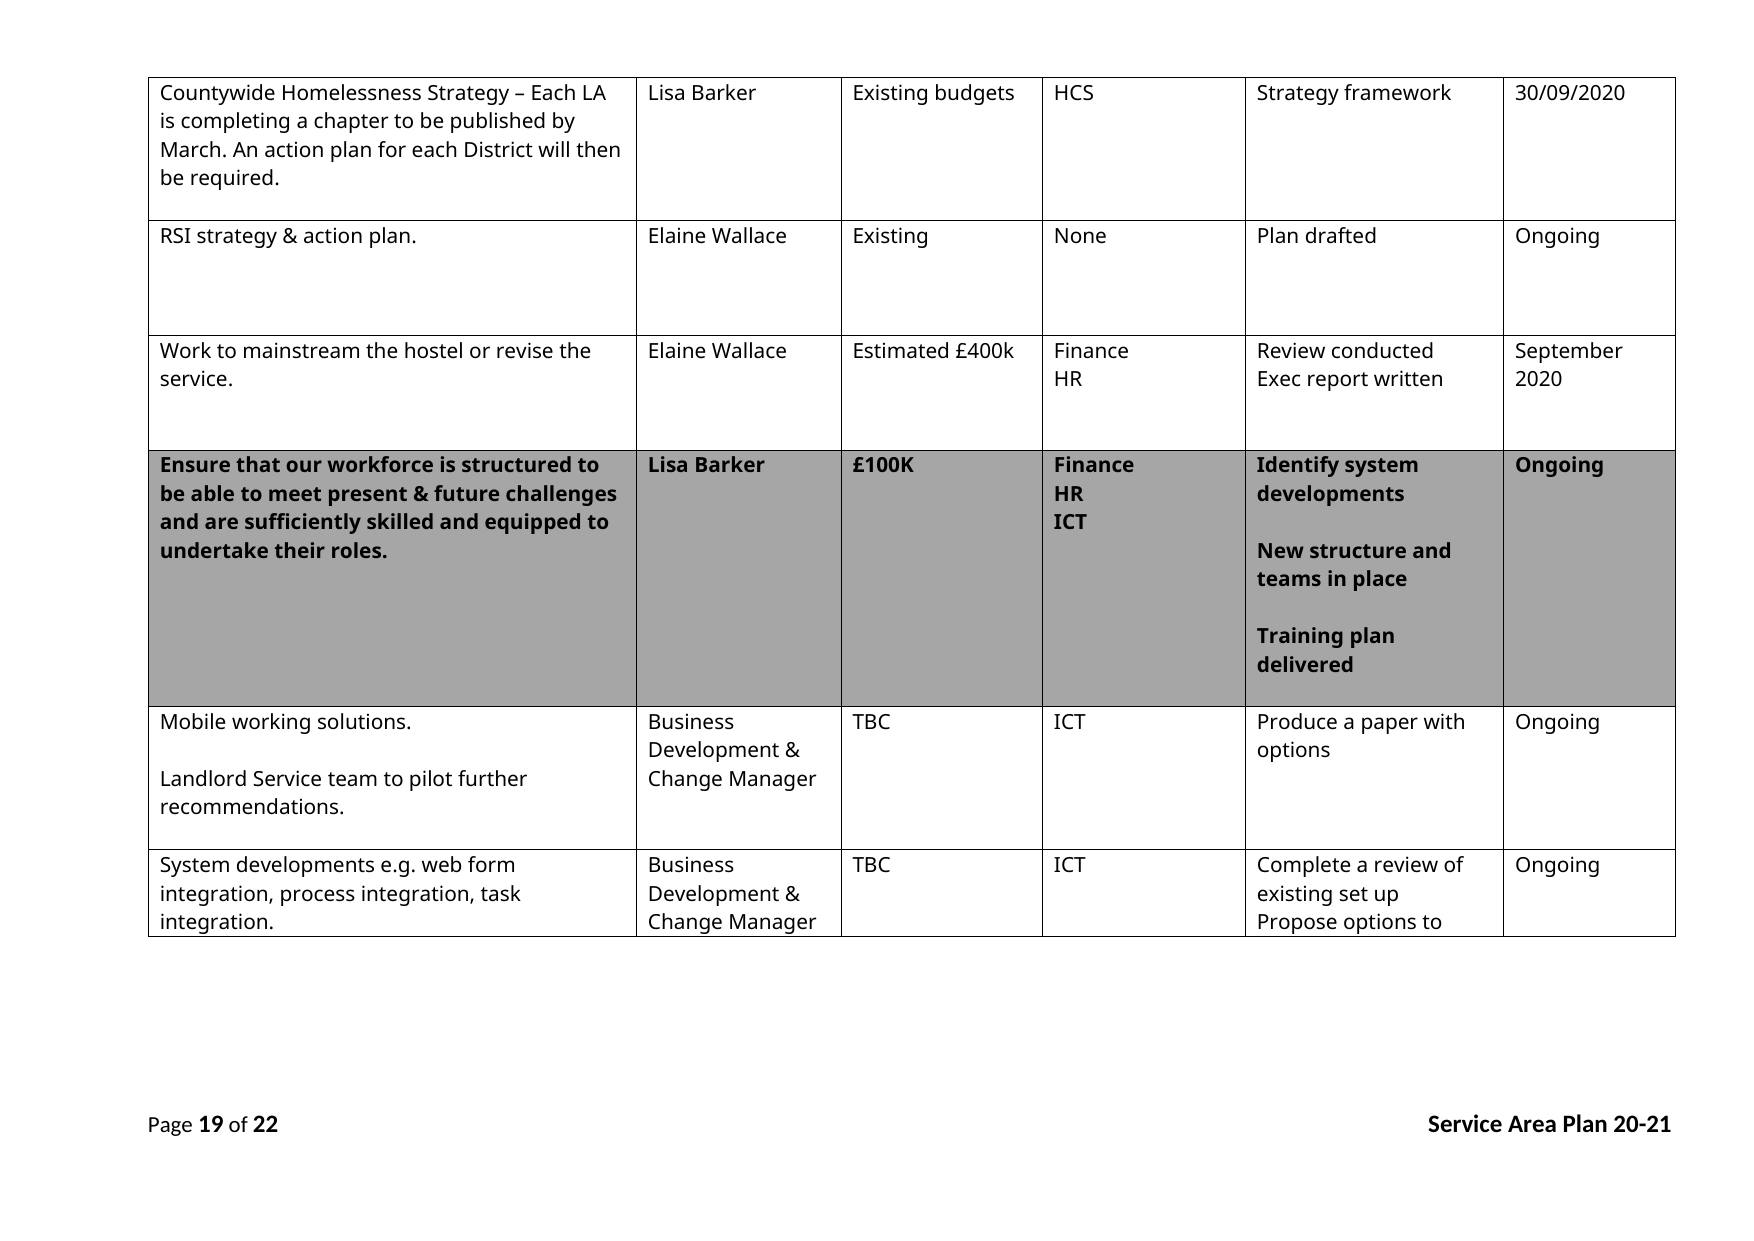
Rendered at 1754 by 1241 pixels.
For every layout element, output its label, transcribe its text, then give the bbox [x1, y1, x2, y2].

table_cell Existing budgets [842, 78, 1042, 220]
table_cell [149, 850, 636, 936]
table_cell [637, 850, 841, 936]
table_cell Review conducted Exec report written [1246, 336, 1503, 449]
table_cell ICT [1043, 707, 1245, 849]
table_cell Lisa Barker [637, 78, 841, 220]
table_cell Ongoing [1504, 451, 1675, 706]
table_cell Elaine Wallace [637, 336, 841, 449]
table_cell None [1043, 221, 1245, 335]
table_cell Work to mainstream the hostel or revise the service. [149, 336, 636, 449]
table_cell Finance HR [1043, 336, 1245, 449]
table_cell £100K [842, 451, 1042, 706]
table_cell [1246, 850, 1503, 936]
table_cell Countywide Homelessness Strategy – Each LA is completing a chapter to be published by March. An action plan for each District will then be required. [149, 78, 636, 220]
table_cell Mobile working solutions. Landlord Service team to pilot further recommendations. [149, 707, 636, 849]
table_cell Produce a paper with options [1246, 707, 1503, 849]
table_cell TBC [842, 707, 1042, 849]
table_cell September 2020 [1504, 336, 1675, 449]
table_cell HCS [1043, 78, 1245, 220]
table_cell Existing [842, 221, 1042, 335]
table_cell Lisa Barker [637, 451, 841, 706]
table_cell Ensure that our workforce is structured to be able to meet present & future challenges and are sufficiently skilled and equipped to undertake their roles. [149, 451, 636, 706]
table_cell Elaine Wallace [637, 221, 841, 335]
table_cell Finance HR ICT [1043, 451, 1245, 706]
table_cell Strategy framework [1246, 78, 1503, 220]
table_cell TBC [842, 850, 1042, 936]
table_cell Identify system developments New structure and teams in place Training plan delivered [1246, 451, 1503, 706]
table_cell Ongoing [1504, 707, 1675, 849]
table_cell Estimated £400k [842, 336, 1042, 449]
table_cell ICT [1043, 850, 1245, 936]
table_cell Plan drafted [1246, 221, 1503, 335]
table_cell Business Development & Change Manager [637, 707, 841, 849]
table_cell 30/09/2020 [1504, 78, 1675, 220]
table_cell Ongoing [1504, 221, 1675, 335]
table_cell RSI strategy & action plan. [149, 221, 636, 335]
table_cell Ongoing [1504, 850, 1675, 936]
